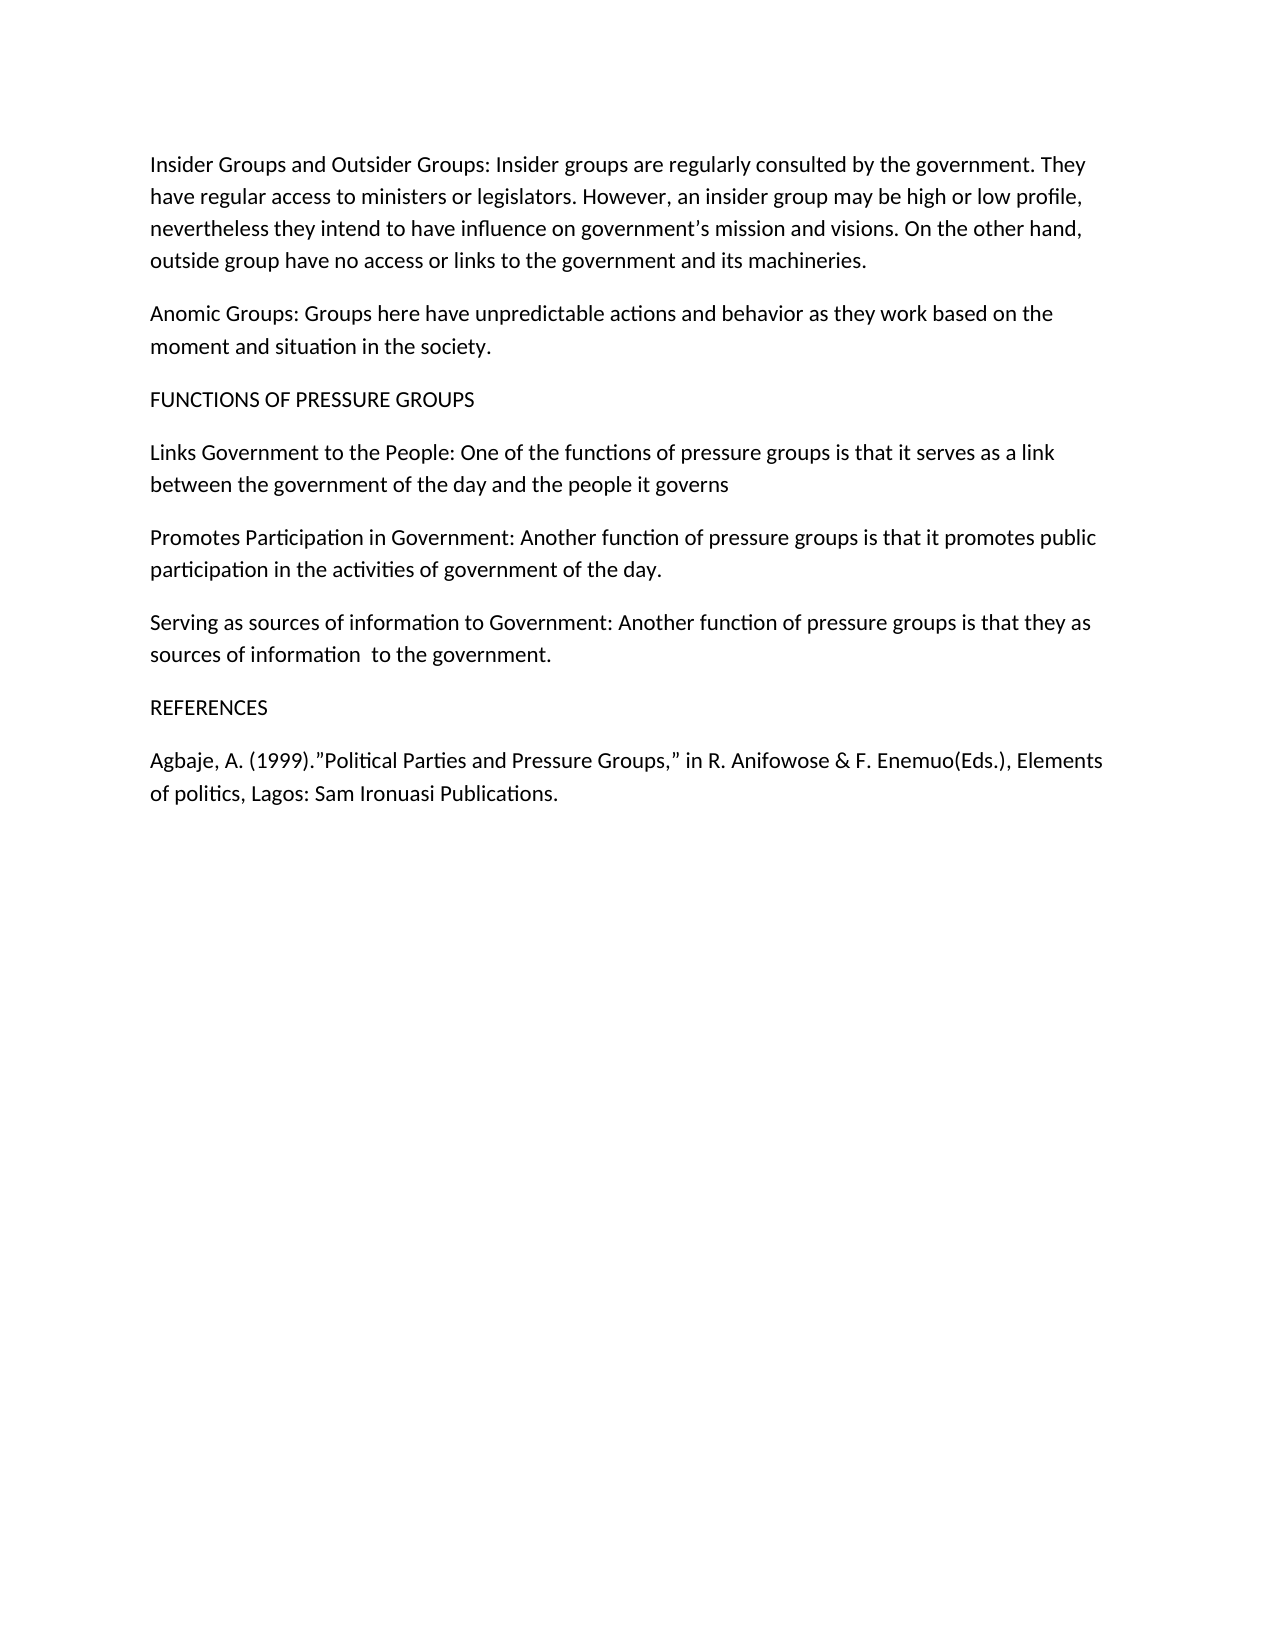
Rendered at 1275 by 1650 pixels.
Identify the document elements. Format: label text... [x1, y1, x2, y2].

text Promotes Participation in Government: Another function of pressure groups is that it promotes public participation in the activities of government of the day. [150, 523, 1125, 583]
text Anomic Groups: Groups here have unpredictable actions and behavior as they work based on the moment and situation in the society. [150, 299, 1125, 360]
text Links Government to the People: One of the functions of pressure groups is that it serves as a link between the government of the day and the people it governs [150, 438, 1125, 498]
text FUNCTIONS OF PRESSURE GROUPS [150, 385, 1125, 413]
text REFERENCES [150, 693, 1125, 721]
text Serving as sources of information to Government: Another function of pressure groups is that they as sources of information to the government. [150, 608, 1125, 668]
text Insider Groups and Outsider Groups: Insider groups are regularly consulted by the government. They have regular access to ministers or legislators. However, an insider group may be high or low profile, nevertheless they intend to have influence on government’s mission and visions. On the other hand, outside group have no access or links to the government and its machineries. [150, 150, 1125, 274]
text Agbaje, A. (1999).”Political Parties and Pressure Groups,” in R. Anifowose & F. Enemuo(Eds.), Elements of politics, Lagos: Sam Ironuasi Publications. [150, 746, 1125, 807]
